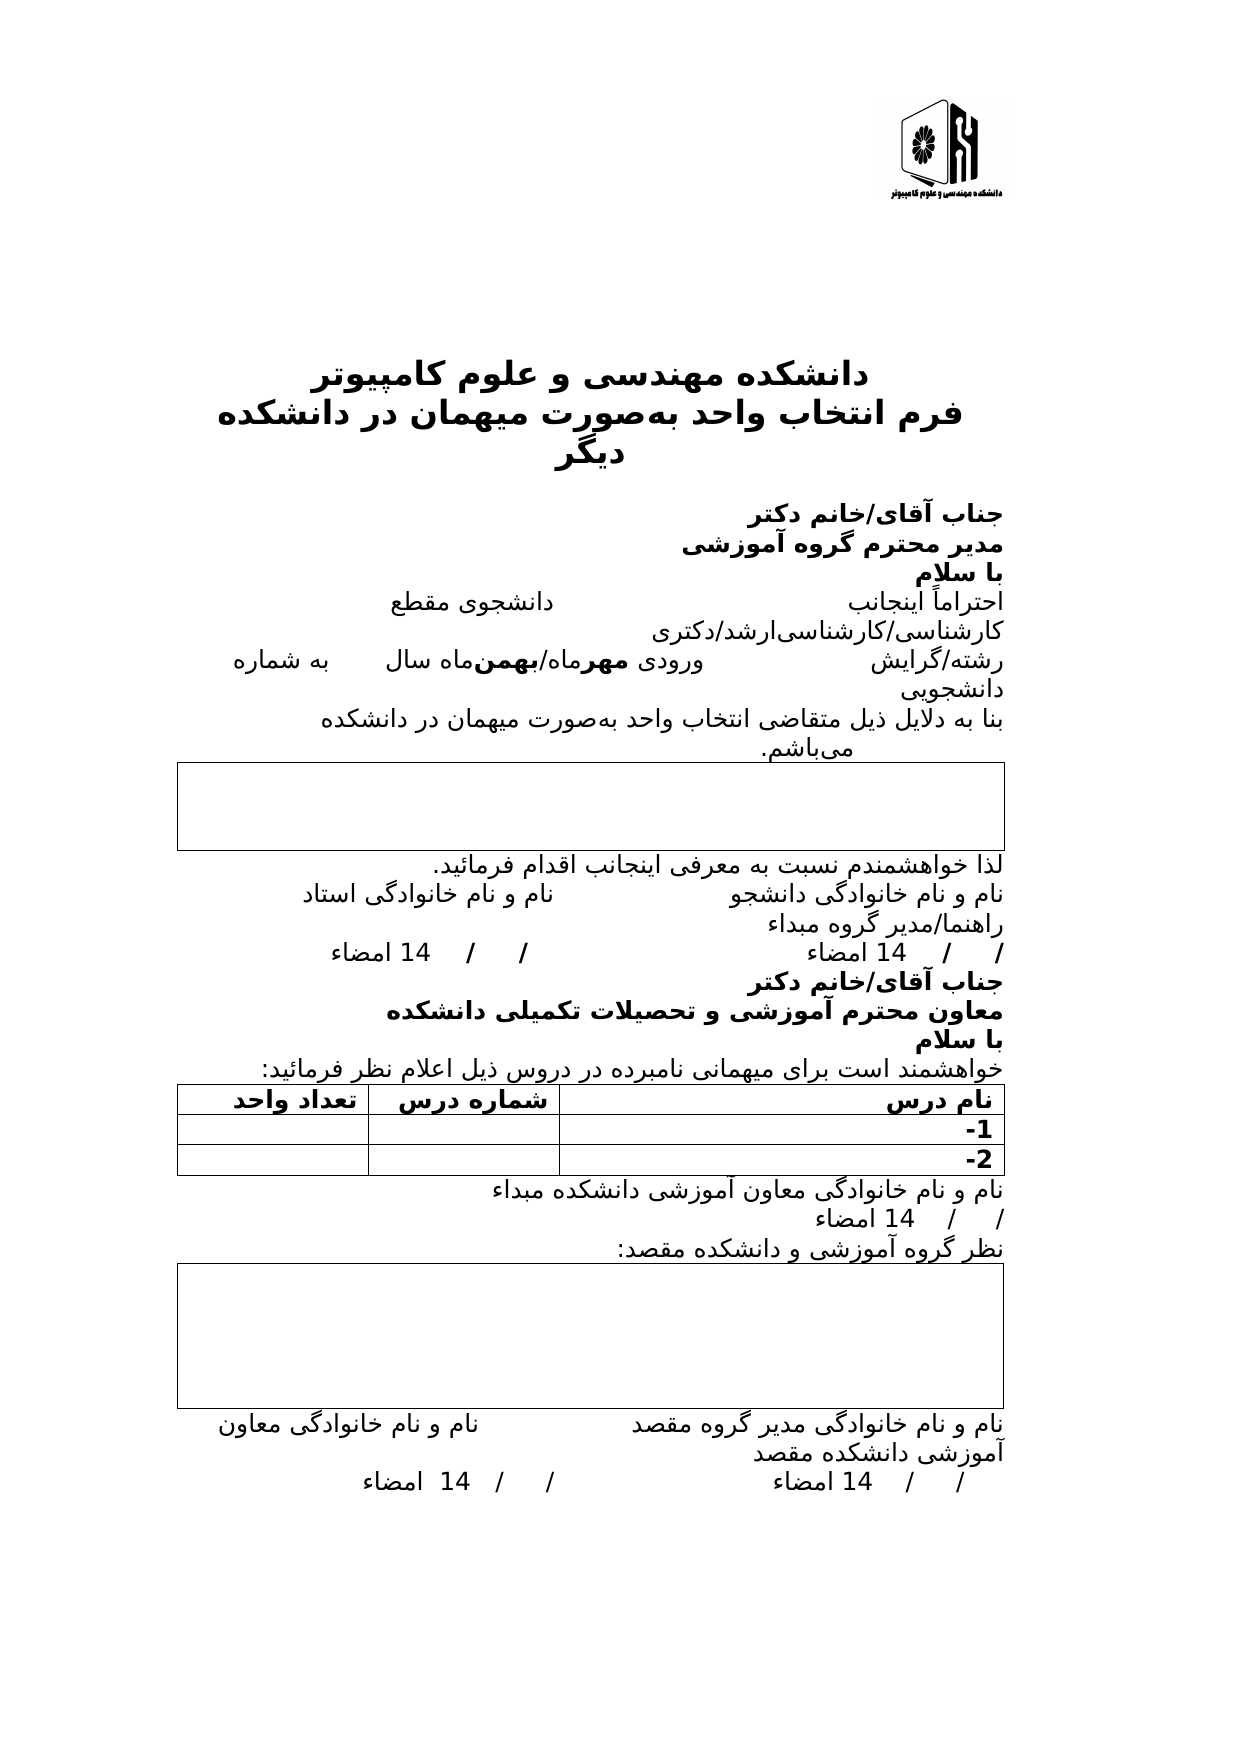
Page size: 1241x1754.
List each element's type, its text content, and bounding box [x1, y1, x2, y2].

text لذا خواهشمندم نسبت به معرفی اینجانب اقدام فرمائید. [177, 851, 1004, 880]
table_header [178, 763, 1004, 849]
table_cell [178, 1115, 368, 1144]
text نام و نام خانوادگی دانشجو نام و نام خانوادگی استاد راهنما/مدیر گروه مبداء [177, 880, 1004, 938]
text خواهشمند است برای میهمانی نامبرده در دروس ذیل اعلام نظر فرمائید: [177, 1055, 1004, 1084]
text احتراماً اینجانب دانشجوی مقطع کارشناسی/کارشناسی‌ارشد/دکتری [177, 587, 1004, 646]
text دانشکده مهندسی و علوم کامپیوتر [177, 354, 1004, 393]
table_header نام درس [560, 1085, 1004, 1114]
text / / 14 امضاء [177, 1205, 1004, 1234]
text نام و نام خانوادگی معاون آموزشی دانشکده مبداء [177, 1176, 1004, 1205]
text / / 14 امضاء / / 14 امضاء [177, 1467, 1004, 1496]
table_cell [369, 1115, 559, 1144]
table_cell [369, 1145, 559, 1174]
text با سلام [177, 558, 1004, 587]
text جناب آقای/خانم دکتر [177, 967, 1004, 996]
text رشته/گرایش ورودی مهرماه/بهمن‌ماه سال به شماره دانشجویی [177, 646, 1004, 704]
table_header شماره درس [369, 1085, 559, 1114]
text معاون محترم آموزشی و تحصیلات تکمیلی دانشکده [177, 996, 1004, 1026]
text مدیر محترم گروه آموزشی [177, 529, 1004, 558]
text فرم انتخاب واحد به‌صورت میهمان در دانشکده دیگر [177, 393, 1004, 471]
picture [875, 96, 1011, 204]
text بنا به دلایل ذیل متقاضی انتخاب واحد به‌صورت میهمان در دانشکده می‌باشم. [177, 704, 1004, 762]
table_header تعداد واحد [178, 1085, 368, 1114]
table_cell [178, 1145, 368, 1174]
text / / 14 امضاء / / 14 امضاء [177, 938, 1004, 967]
text نظر گروه آموزشی و دانشکده مقصد: [177, 1234, 1004, 1263]
text جناب آقای/خانم دکتر [177, 500, 1004, 529]
table_header [178, 1264, 1003, 1408]
table_cell 2- [560, 1145, 1004, 1174]
text با سلام [177, 1026, 1004, 1055]
table_cell 1- [560, 1115, 1004, 1144]
text نام و نام خانوادگی مدیر گروه مقصد نام و نام خانوادگی معاون آموزشی دانشکده مقصد [177, 1409, 1004, 1467]
